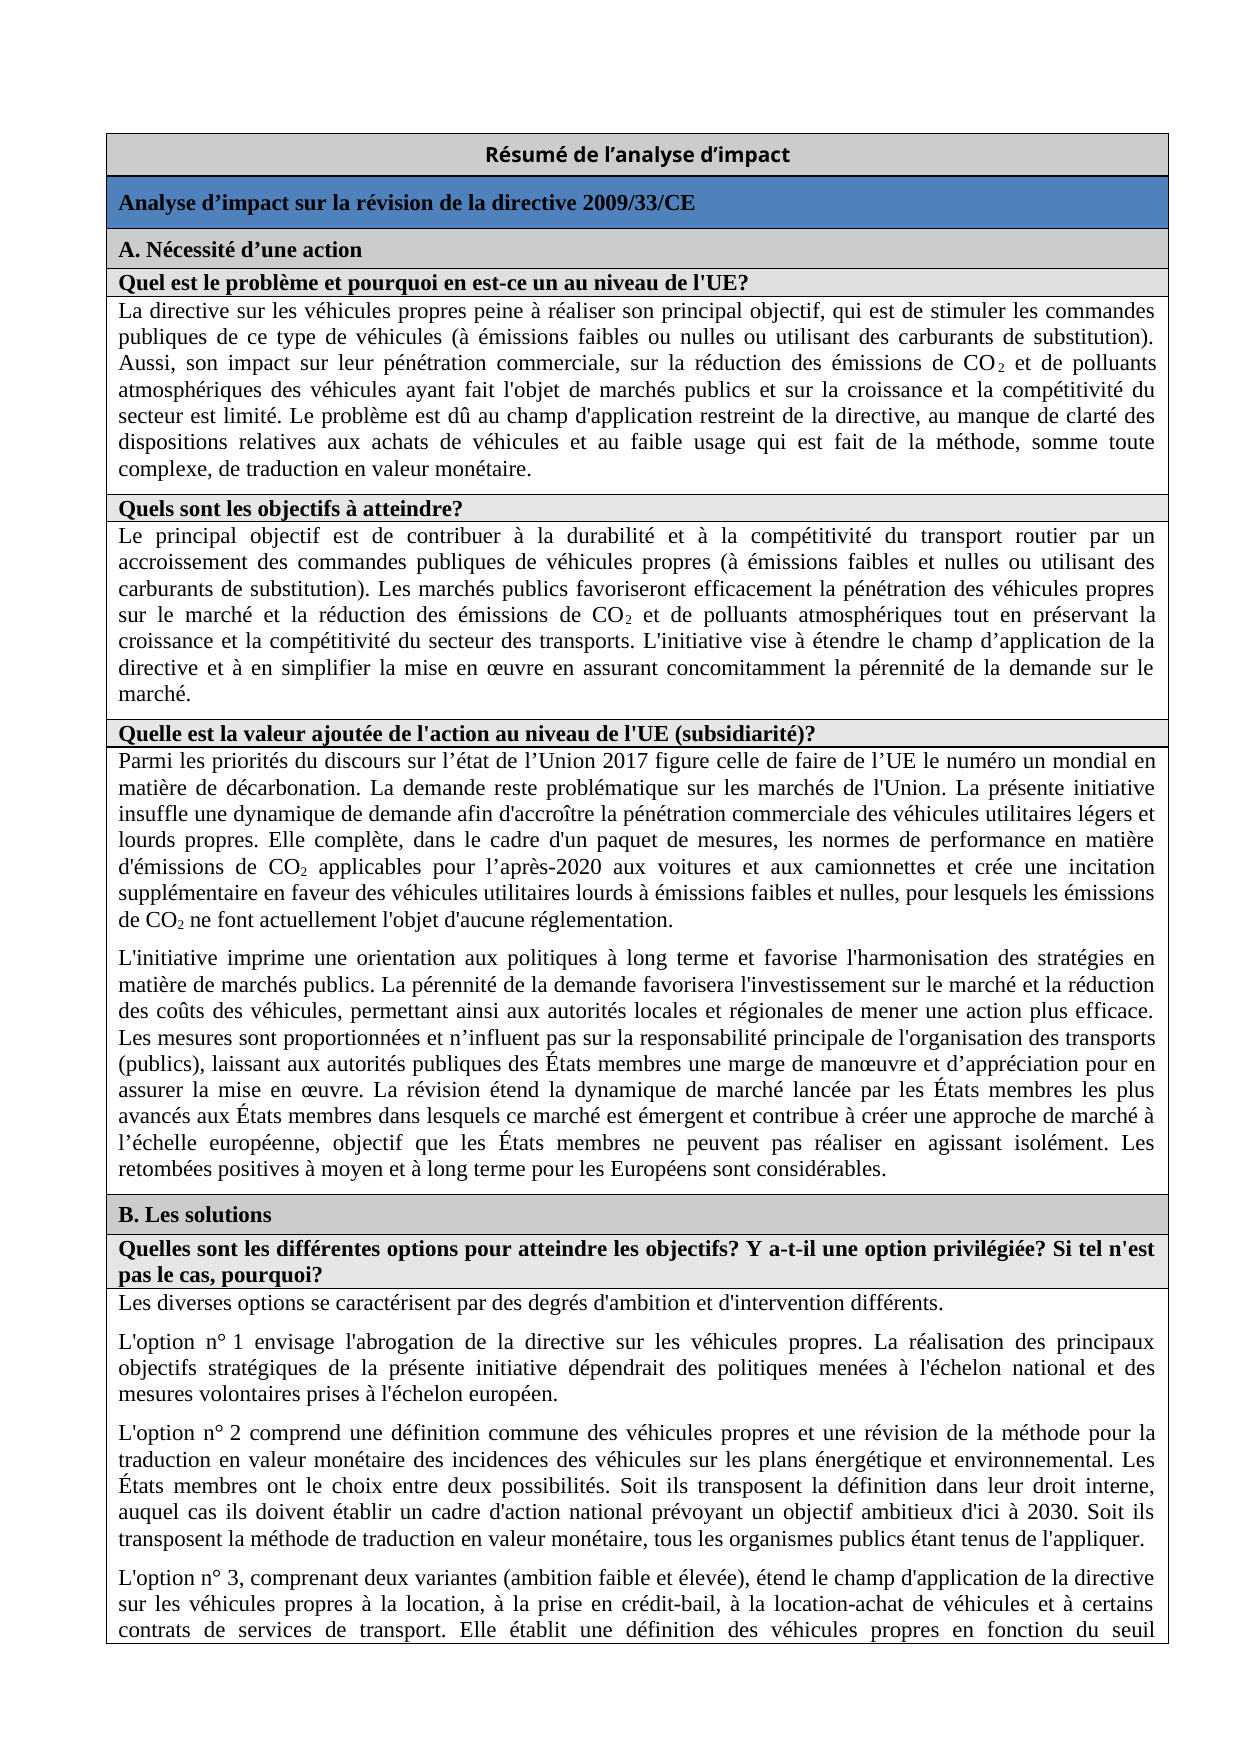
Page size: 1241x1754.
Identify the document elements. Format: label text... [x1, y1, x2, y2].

table_cell Le principal objectif est de contribuer à la durabilité et à la compétitivité du transport routier par un accroissement des commandes publiques de véhicules propres (à émissions faibles et nulles ou utilisant des carburants de substitution). Les marchés publics favoriseront efficacement la pénétration des véhicules propres sur le marché et la réduction des émissions de CO2 et de polluants atmosphériques tout en préservant la croissance et la compétitivité du secteur des transports. L'initiative vise à étendre le champ d’application de la directive et à en simplifier la mise en œuvre en assurant concomitamment la pérennité de la demande sur le marché. [107, 522, 1168, 719]
table_cell La directive sur les véhicules propres peine à réaliser son principal objectif, qui est de stimuler les commandes publiques de ce type de véhicules (à émissions faibles ou nulles ou utilisant des carburants de substitution). Aussi, son impact sur leur pénétration commerciale, sur la réduction des émissions de CO2 et de polluants atmosphériques des véhicules ayant fait l'objet de marchés publics et sur la croissance et la compétitivité du secteur est limité. Le problème est dû au champ d'application restreint de la directive, au manque de clarté des dispositions relatives aux achats de véhicules et au faible usage qui est fait de la méthode, somme toute complexe, de traduction en valeur monétaire. [107, 297, 1168, 494]
table_cell Quels sont les objectifs à atteindre? [107, 495, 1168, 521]
table_cell Quel est le problème et pourquoi en est-ce un au niveau de l'UE? [107, 269, 1168, 296]
table_cell A. Nécessité d’une action [107, 229, 1168, 268]
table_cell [107, 1289, 1168, 1643]
table_cell B. Les solutions [107, 1195, 1168, 1234]
table_cell Quelle est la valeur ajoutée de l'action au niveau de l'UE (subsidiarité)? [107, 720, 1168, 746]
table_cell Quelles sont les différentes options pour atteindre les objectifs? Y a-t-il une option privilégiée? Si tel n'est pas le cas, pourquoi? [107, 1235, 1168, 1288]
table_header Analyse d’impact sur la révision de la directive 2009/33/CE [107, 177, 1168, 228]
table_header Résumé de l’analyse d’impact [107, 134, 1168, 175]
table_cell Parmi les priorités du discours sur l’état de l’Union 2017 figure celle de faire de l’UE le numéro un mondial en matière de décarbonation. La demande reste problématique sur les marchés de l'Union. La présente initiative insuffle une dynamique de demande afin d'accroître la pénétration commerciale des véhicules utilitaires légers et lourds propres. Elle complète, dans le cadre d'un paquet de mesures, les normes de performance en matière d'émissions de CO2 applicables pour l’après-2020 aux voitures et aux camionnettes et crée une incitation supplémentaire en faveur des véhicules utilitaires lourds à émissions faibles et nulles, pour lesquels les émissions de CO2 ne font actuellement l'objet d'aucune réglementation. L'initiative imprime une orientation aux politiques à long terme et favorise l'harmonisation des stratégies en matière de marchés publics. La pérennité de la demande favorisera l'investissement sur le marché et la réduction des coûts des véhicules, permettant ainsi aux autorités locales et régionales de mener une action plus efficace. Les mesures sont proportionnées et n’influent pas sur la responsabilité principale de l'organisation des transports (publics), laissant aux autorités publiques des États membres une marge de manœuvre et d’appréciation pour en assurer la mise en œuvre. La révision étend la dynamique de marché lancée par les États membres les plus avancés aux États membres dans lesquels ce marché est émergent et contribue à créer une approche de marché à l’échelle européenne, objectif que les États membres ne peuvent pas réaliser en agissant isolément. Les retombées positives à moyen et à long terme pour les Européens sont considérables. [107, 748, 1168, 1194]
